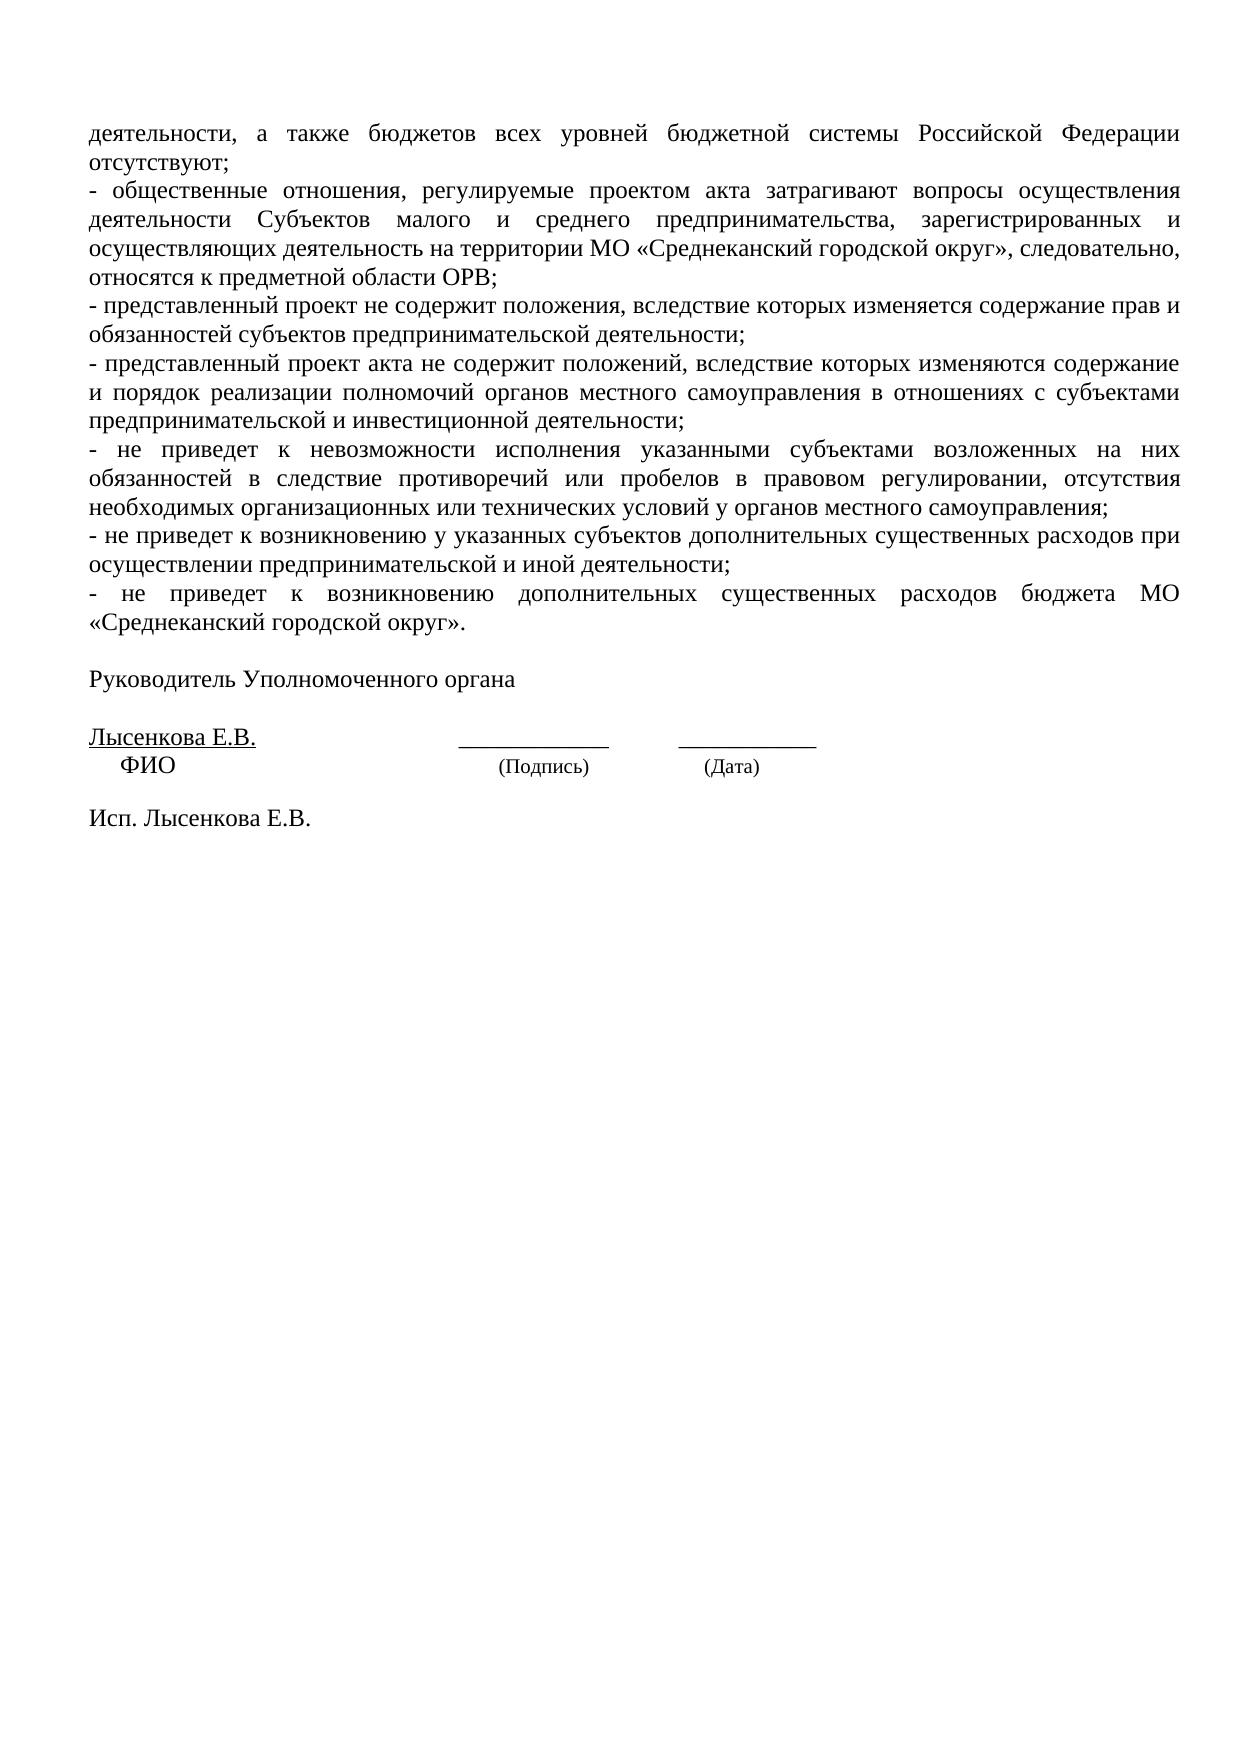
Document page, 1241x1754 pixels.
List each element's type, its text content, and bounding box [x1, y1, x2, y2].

text Лысенкова Е.В. ____________ ___________ [89, 722, 1181, 751]
text ФИО (Подпись) (Дата) [89, 751, 1181, 779]
text - представленный проект акта не содержит положений, вследствие которых изменяются содержание и порядок реализации полномочий органов местного самоуправления в отношениях с субъектами предпринимательской и инвестиционной деятельности; [89, 348, 1181, 434]
text - общественные отношения, регулируемые проектом акта затрагивают вопросы осуществления деятельности Субъектов малого и среднего предпринимательства, зарегистрированных и осуществляющих деятельность на территории МО «Среднеканский городской округ», следовательно, относятся к предметной области ОРВ; [89, 176, 1181, 291]
text - не приведет к возникновению дополнительных существенных расходов бюджета МО «Среднеканский городской округ». [89, 578, 1181, 636]
text Руководитель Уполномоченного органа [89, 664, 1181, 693]
text - не приведет к невозможности исполнения указанными субъектами возложенных на них обязанностей в следствие противоречий или пробелов в правовом регулировании, отсутствия необходимых организационных или технических условий у органов местного самоуправления; [89, 434, 1181, 521]
text - не приведет к возникновению у указанных субъектов дополнительных существенных расходов при осуществлении предпринимательской и иной деятельности; [89, 521, 1181, 578]
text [89, 118, 1181, 176]
text Исп. Лысенкова Е.В. [89, 803, 1181, 832]
text - представленный проект не содержит положения, вследствие которых изменяется содержание прав и обязанностей субъектов предпринимательской деятельности; [89, 291, 1181, 348]
